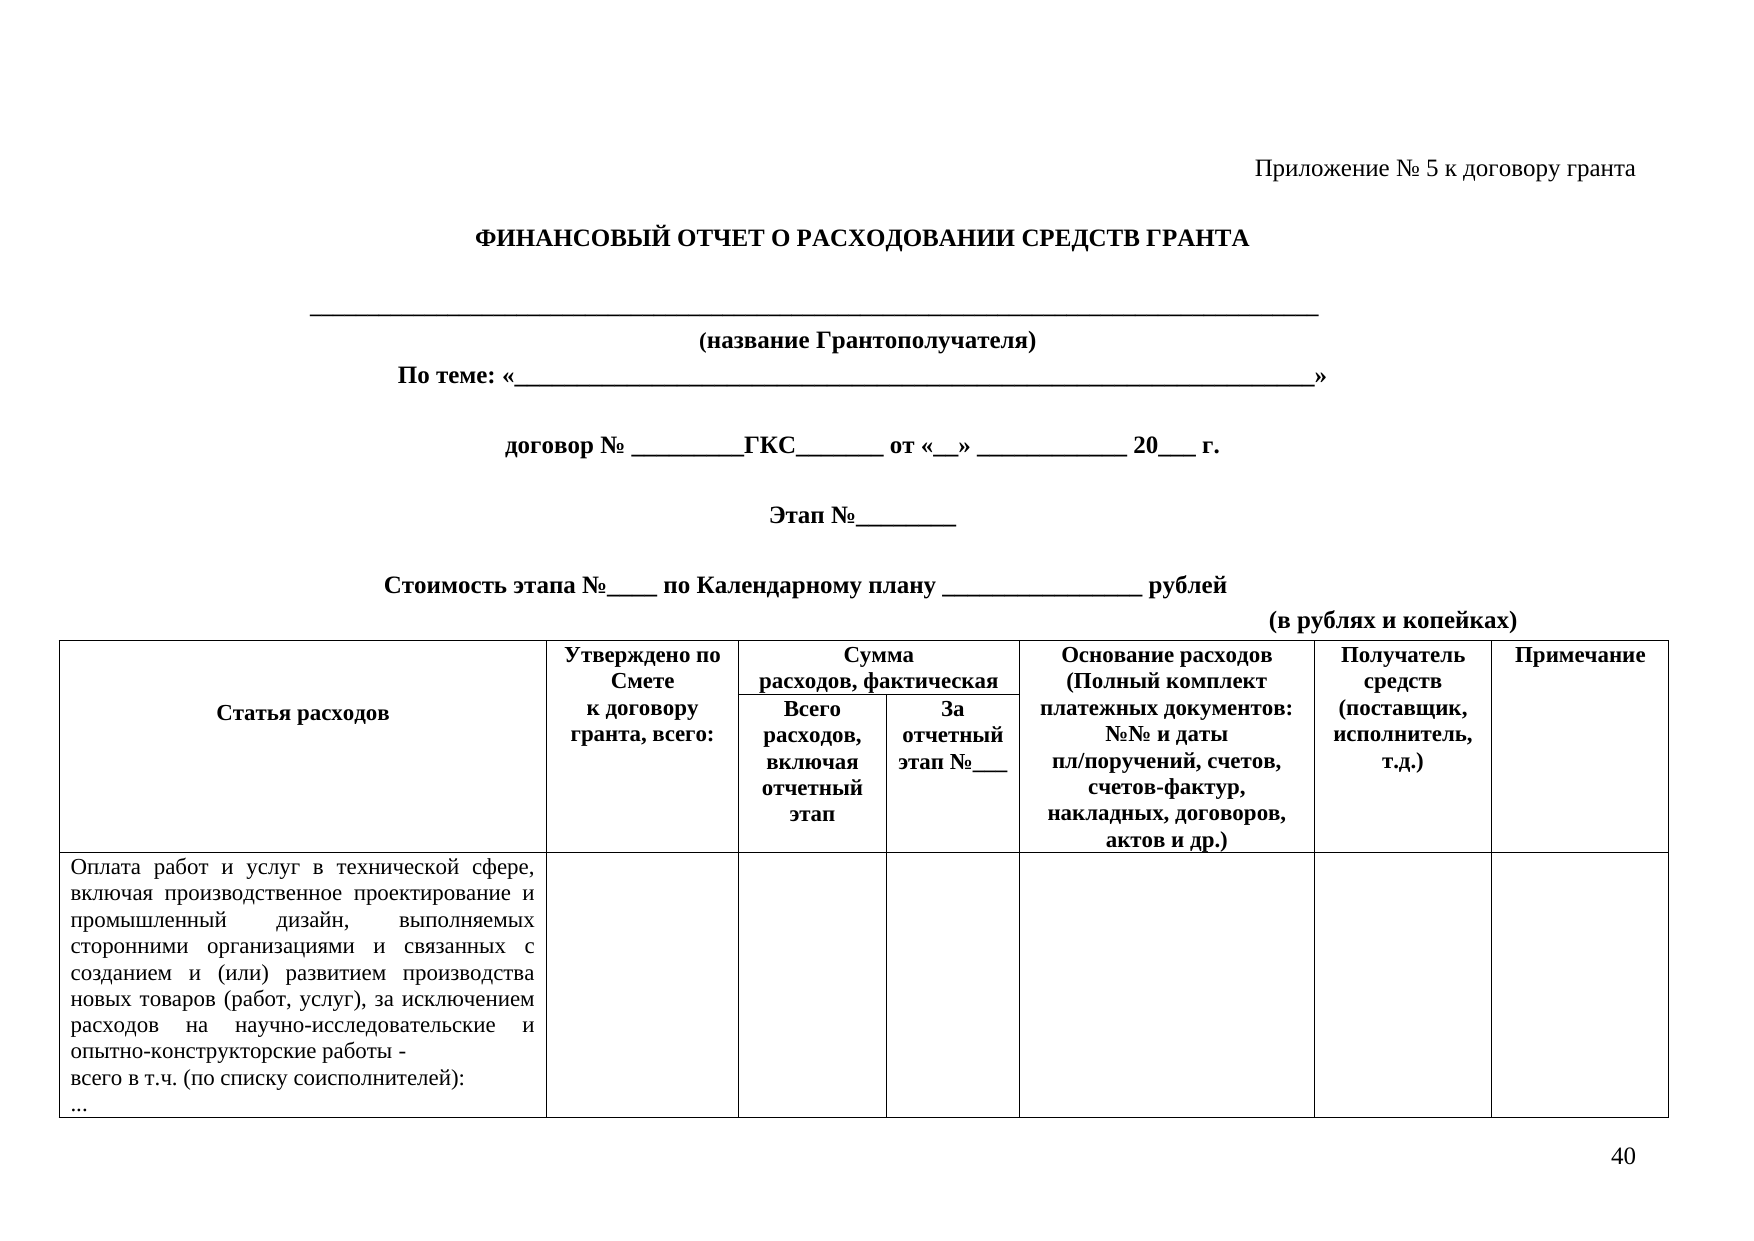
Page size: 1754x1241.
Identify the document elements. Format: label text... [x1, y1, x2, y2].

text ФИНАНСОВЫЙ ОТЧЕТ О РАСХОДОВАНИИ СРЕДСТВ ГРАНТА [89, 223, 1636, 251]
table_cell Оплата работ и услуг в технической сфере, включая производственное проектирование и промышленный дизайн, выполняемых сторонними организациями и связанных с созданием и (или) развитием производства новых товаров (работ, услуг), за исключением расходов на научно-исследовательские и опытно-конструкторские работы - всего в т.ч. (по списку соисполнителей): ... [60, 853, 546, 1117]
table_cell [1315, 853, 1491, 1117]
table_header Получатель средств (поставщик, исполнитель, т.д.) [1315, 641, 1491, 852]
table_cell [739, 853, 886, 1117]
table_cell [1020, 853, 1314, 1117]
text ________________________________________________________________________________________ [89, 293, 1636, 319]
table_header Основание расходов (Полный комплект платежных документов: №№ и даты пл/поручений, счетов, счетов-фактур, накладных, договоров, актов и др.) [1020, 641, 1314, 852]
table_cell [1492, 853, 1668, 1117]
table_header Статья расходов [60, 641, 546, 852]
table_header Сумма расходов, фактическая [739, 641, 1019, 694]
table_cell За отчетный этап №___ [887, 695, 1019, 852]
table_cell [547, 853, 738, 1117]
text (в рублях и копейках) [89, 605, 1636, 634]
table_cell Всего расходов, включая отчетный этап [739, 695, 886, 852]
table_cell [887, 853, 1019, 1117]
table_header Утверждено по Смете к договору гранта, всего: [547, 641, 738, 852]
subtitle Приложение № 5 к договору гранта [89, 153, 1636, 181]
text Стоимость этапа №____ по Календарному плану ________________ рублей [89, 570, 1636, 599]
text По теме: «________________________________________________________________» [89, 360, 1636, 389]
text (название Грантополучателя) [464, 325, 1636, 354]
text договор № _________ГКС_______ от «__» ____________ 20___ г. [89, 430, 1636, 459]
text Этап №________ [89, 500, 1636, 529]
table_header Примечание [1492, 641, 1668, 852]
